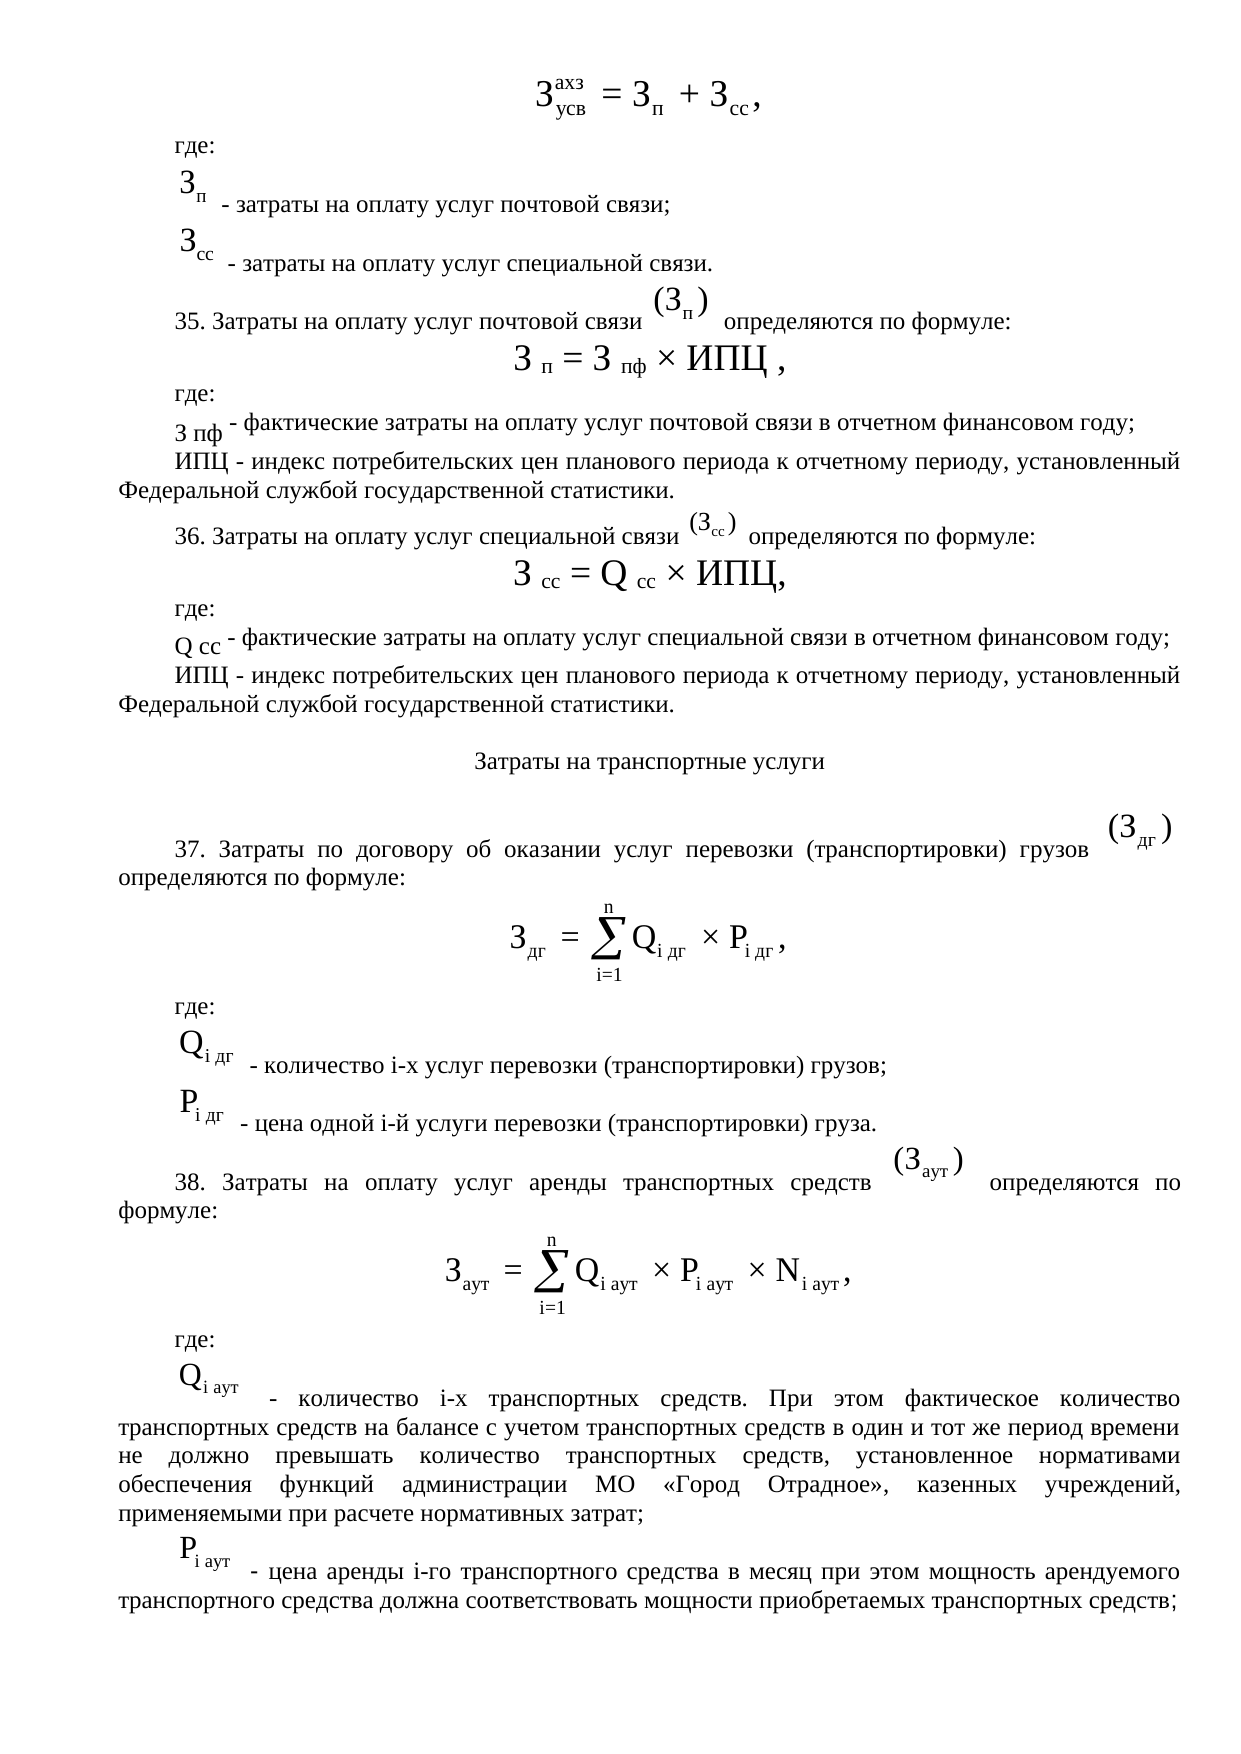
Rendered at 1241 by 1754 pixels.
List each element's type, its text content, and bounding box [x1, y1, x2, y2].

text где: [118, 131, 1181, 159]
text где: [118, 378, 1181, 407]
text 38. Затраты на оплату услуг аренды транспортных средств определяются по формуле: [118, 1137, 1181, 1224]
text 35. Затраты на оплату услуг почтовой связи определяются по формуле: [118, 276, 1181, 335]
text где: [118, 593, 1181, 622]
text ИПЦ - индекс потребительских цен планового периода к отчетному периоду, установленный Федеральной службой государственной статистики. [118, 446, 1181, 504]
text где: [118, 991, 1181, 1020]
text где: [118, 1324, 1181, 1353]
text З пф - фактические затраты на оплату услуг почтовой связи в отчетном финансовом году; [118, 407, 1181, 446]
text - затраты на оплату услуг специальной связи. [118, 218, 1181, 276]
text - количество i-х транспортных средств. При этом фактическое количество транспортных средств на балансе с учетом транспортных средств в один и тот же период времени не должно превышать количество транспортных средств, установленное нормативами обеспечения функций администрации МО «Город Отрадное», казенных учреждений, применяемыми при расчете нормативных затрат; [118, 1353, 1181, 1527]
text - цена аренды i-го транспортного средства в месяц при этом мощность арендуемого транспортного средства должна соответствовать мощности приобретаемых транспортных средств; [118, 1527, 1181, 1614]
text З сс = Q cc × ИПЦ, [118, 550, 1181, 593]
text 37. Затраты по договору об оказании услуг перевозки (транспортировки) грузов определяются по формуле: [118, 804, 1181, 891]
text - количество i-х услуг перевозки (транспортировки) грузов; [118, 1020, 1181, 1078]
text - цена одной i-й услуги перевозки (транспортировки) груза. [118, 1078, 1181, 1137]
text 36. Затраты на оплату услуг специальной связи определяются по формуле: [118, 504, 1181, 550]
text Q cc - фактические затраты на оплату услуг специальной связи в отчетном финансовом году; [118, 622, 1181, 660]
text ИПЦ - индекс потребительских цен планового периода к отчетному периоду, установленный Федеральной службой государственной статистики. [118, 660, 1181, 718]
text Затраты на транспортные услуги [118, 746, 1181, 775]
text З п = З пф × ИПЦ , [118, 335, 1181, 378]
text - затраты на оплату услуг почтовой связи; [118, 159, 1181, 218]
